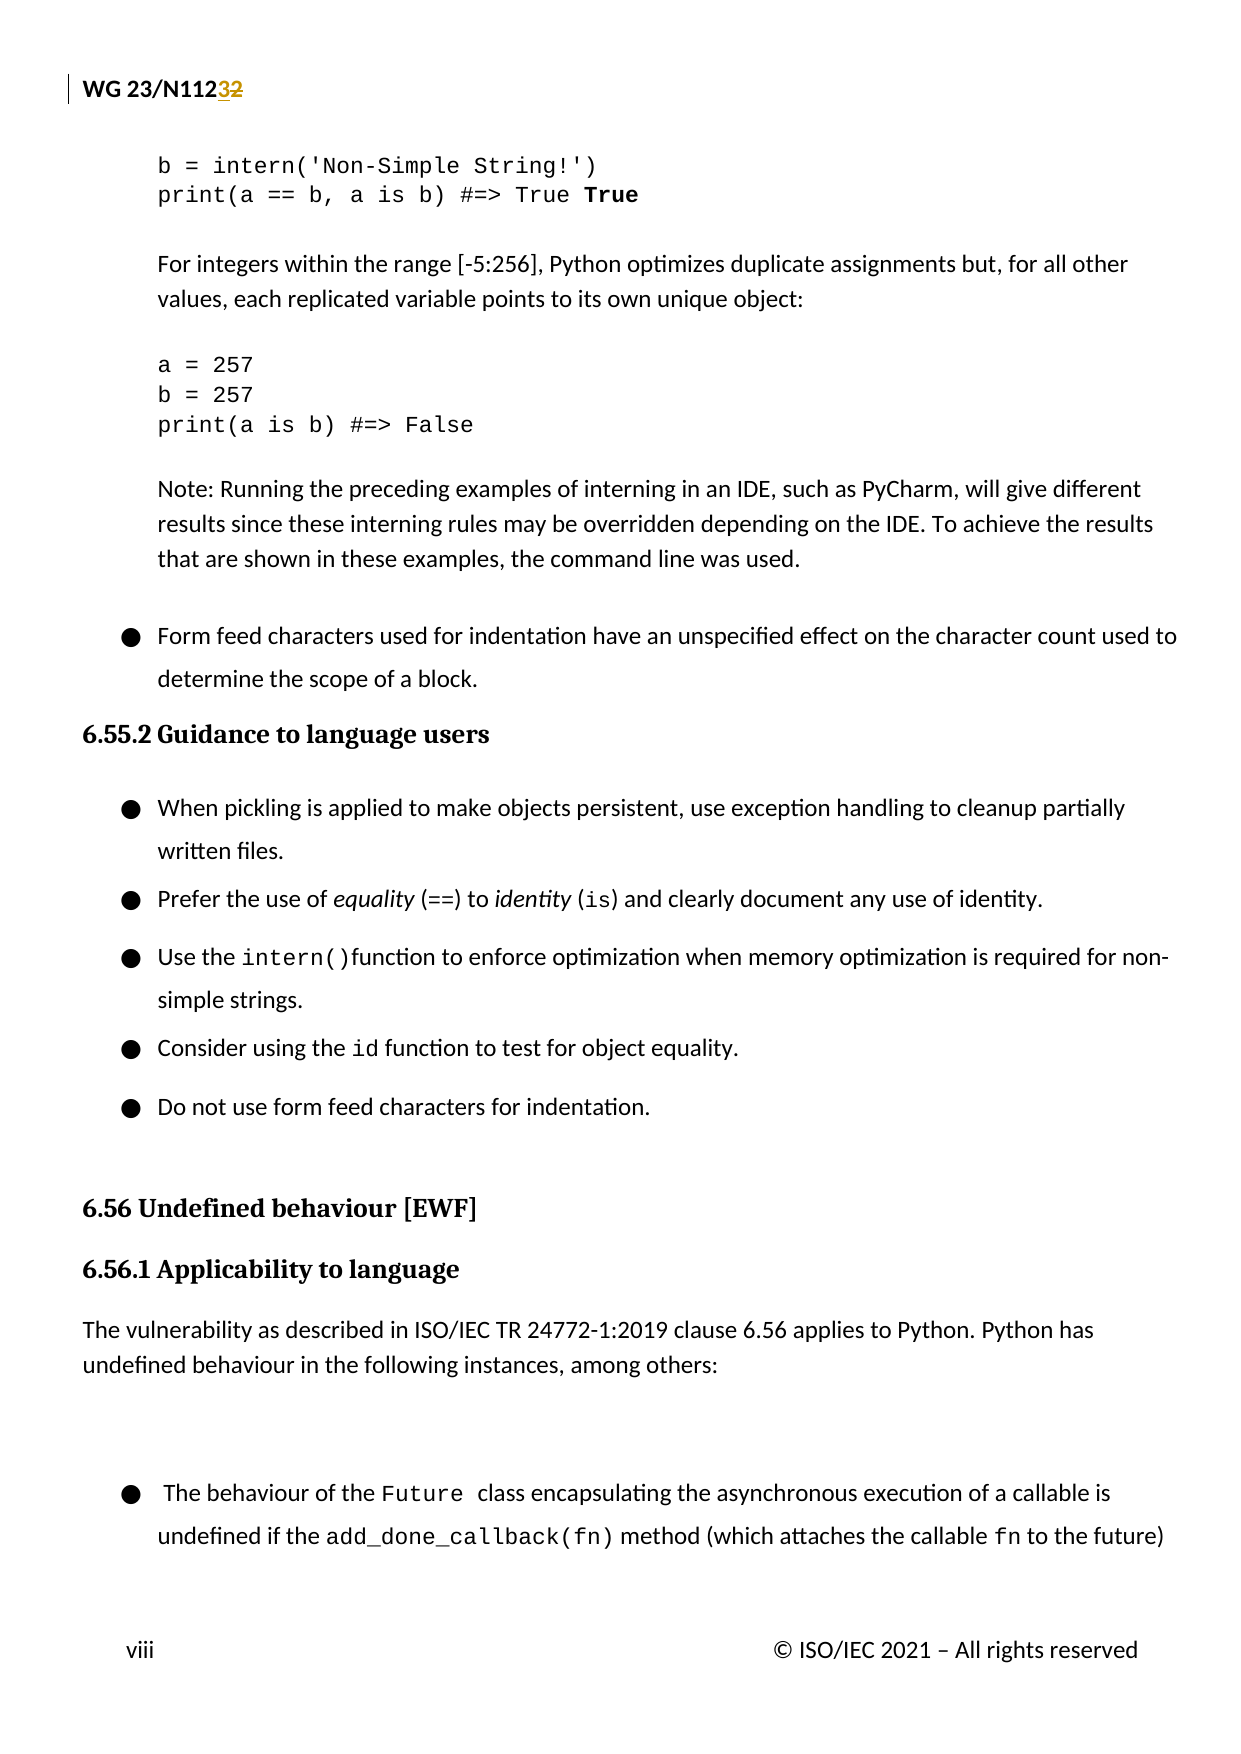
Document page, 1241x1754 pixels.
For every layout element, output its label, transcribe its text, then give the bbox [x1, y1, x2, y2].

text The vulnerability as described in ISO/IEC TR 24772-1:2019 clause 6.56 applies to Python. Python has undefined behaviour in the following instances, among others: [82, 1314, 1182, 1379]
list Form feed characters used for indentation have an unspecified effect on the character count used to determine the scope of a block. [120, 608, 1182, 694]
subtitle 6.55.2 Guidance to language users [82, 719, 1182, 750]
subtitle 6.56 Undefined behaviour [EWF] [82, 1193, 1182, 1224]
list Do not use form feed characters for indentation. [120, 1078, 1182, 1130]
list Prefer the use of equality (==) to identity (is) and clearly document any use of identity. [120, 870, 1182, 921]
list When pickling is applied to make objects persistent, use exception handling to cleanup partially written files. [120, 779, 1182, 866]
text a = 257 b = 257 print(a is b) #=> False [157, 354, 1182, 439]
list Consider using the id function to test for object equality. [120, 1019, 1182, 1071]
text For integers within the range [-5:256], Python optimizes duplicate assignments but, for all other values, each replicated variable points to its own unique object: [157, 249, 1182, 314]
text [157, 154, 1182, 210]
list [120, 1464, 1182, 1551]
list Use the intern()function to enforce optimization when memory optimization is required for non-simple strings. [120, 929, 1182, 1015]
subtitle 6.56.1 Applicability to language [82, 1254, 1182, 1285]
text Note: Running the preceding examples of interning in an IDE, such as PyCharm, will give different results since these interning rules may be overridden depending on the IDE. To achieve the results that are shown in these examples, the command line was used. [157, 473, 1182, 573]
